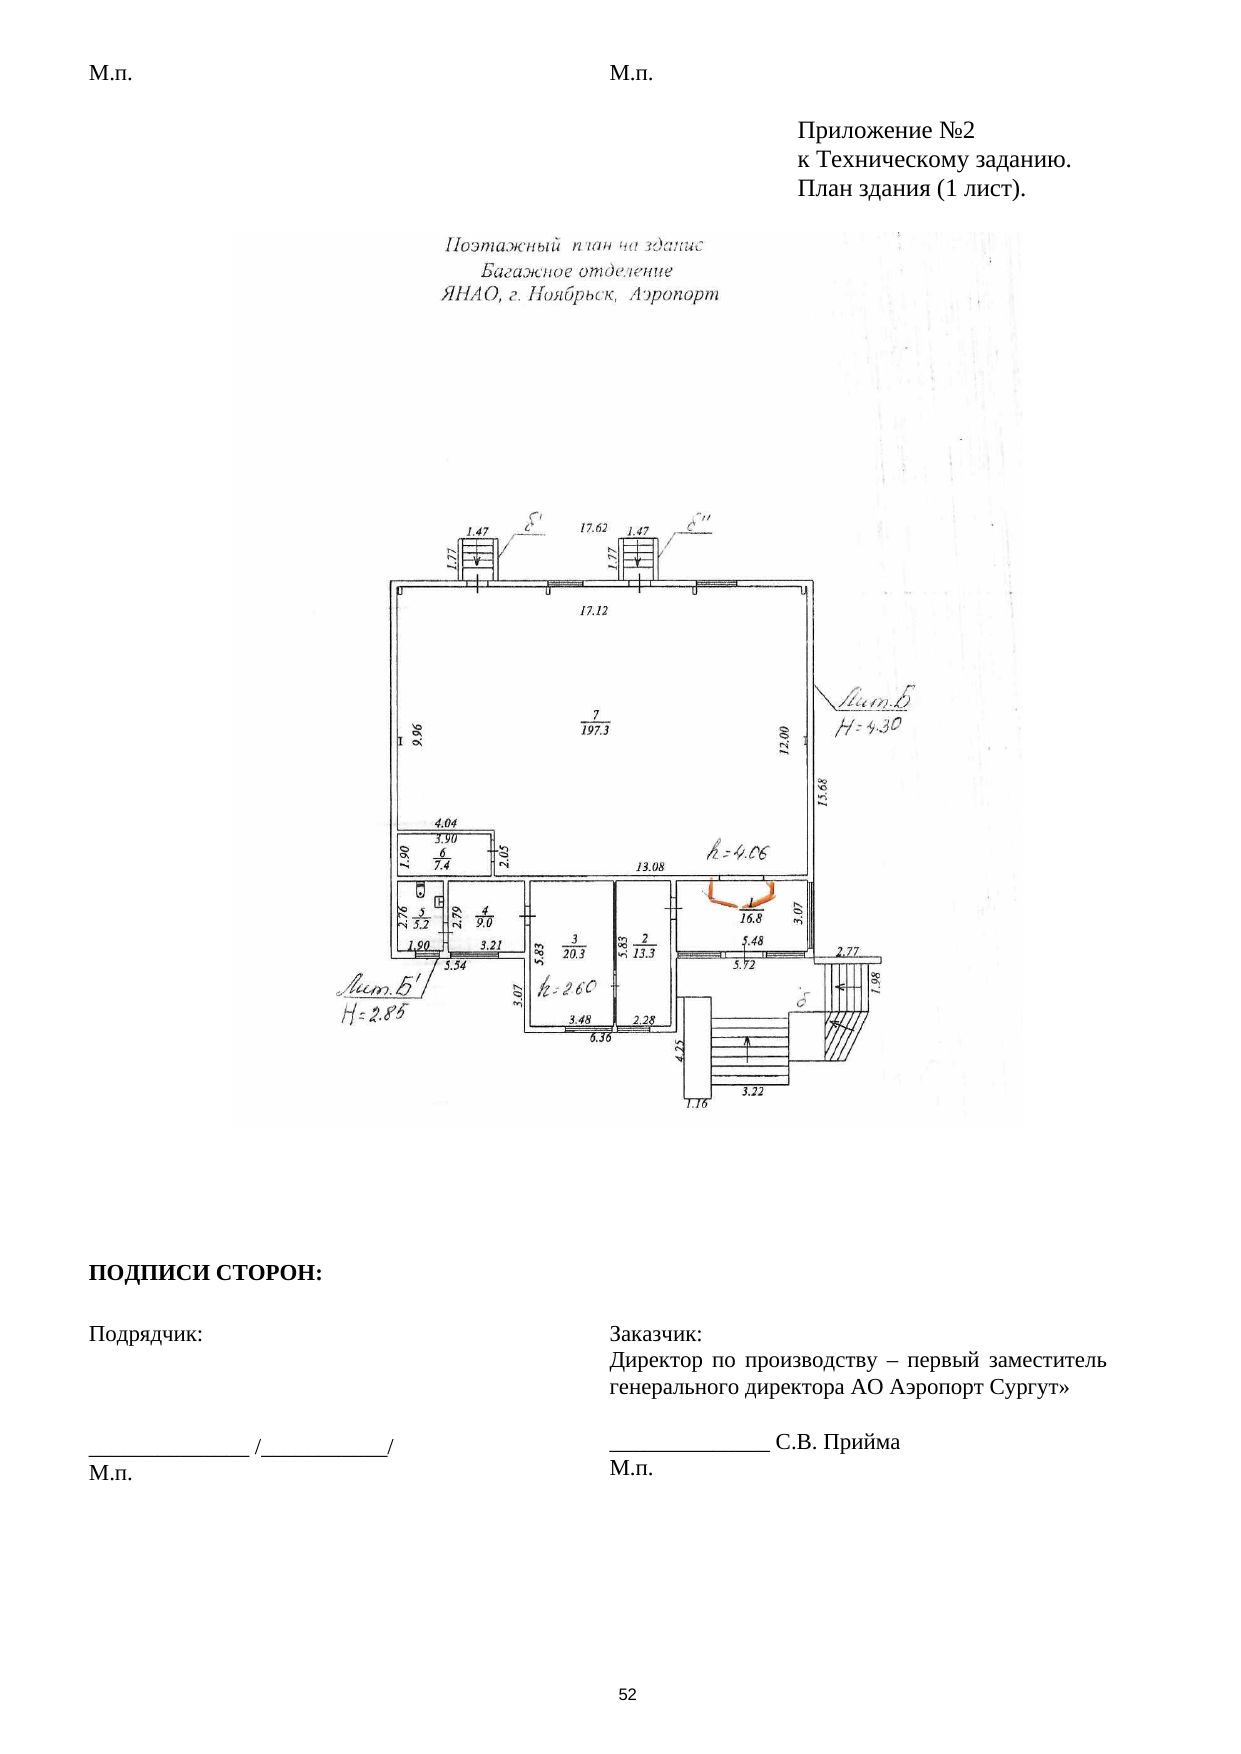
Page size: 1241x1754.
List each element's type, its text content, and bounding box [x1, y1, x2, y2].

text к Техническому заданию. [797, 144, 1166, 173]
text Приложение №2 [797, 116, 1166, 144]
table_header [78, 59, 598, 85]
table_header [598, 59, 1119, 85]
text ПОДПИСИ СТОРОН: [89, 1259, 1166, 1285]
text План здания (1 лист). [797, 173, 1166, 202]
table_header Заказчик: Директор по производству – первый заместитель генерального директора АО Аэропорт Сургут» ______________ С.В. Прийма М.п. [598, 1320, 1119, 1486]
table_header Подрядчик: ______________ /___________/ М.п. [78, 1320, 598, 1486]
